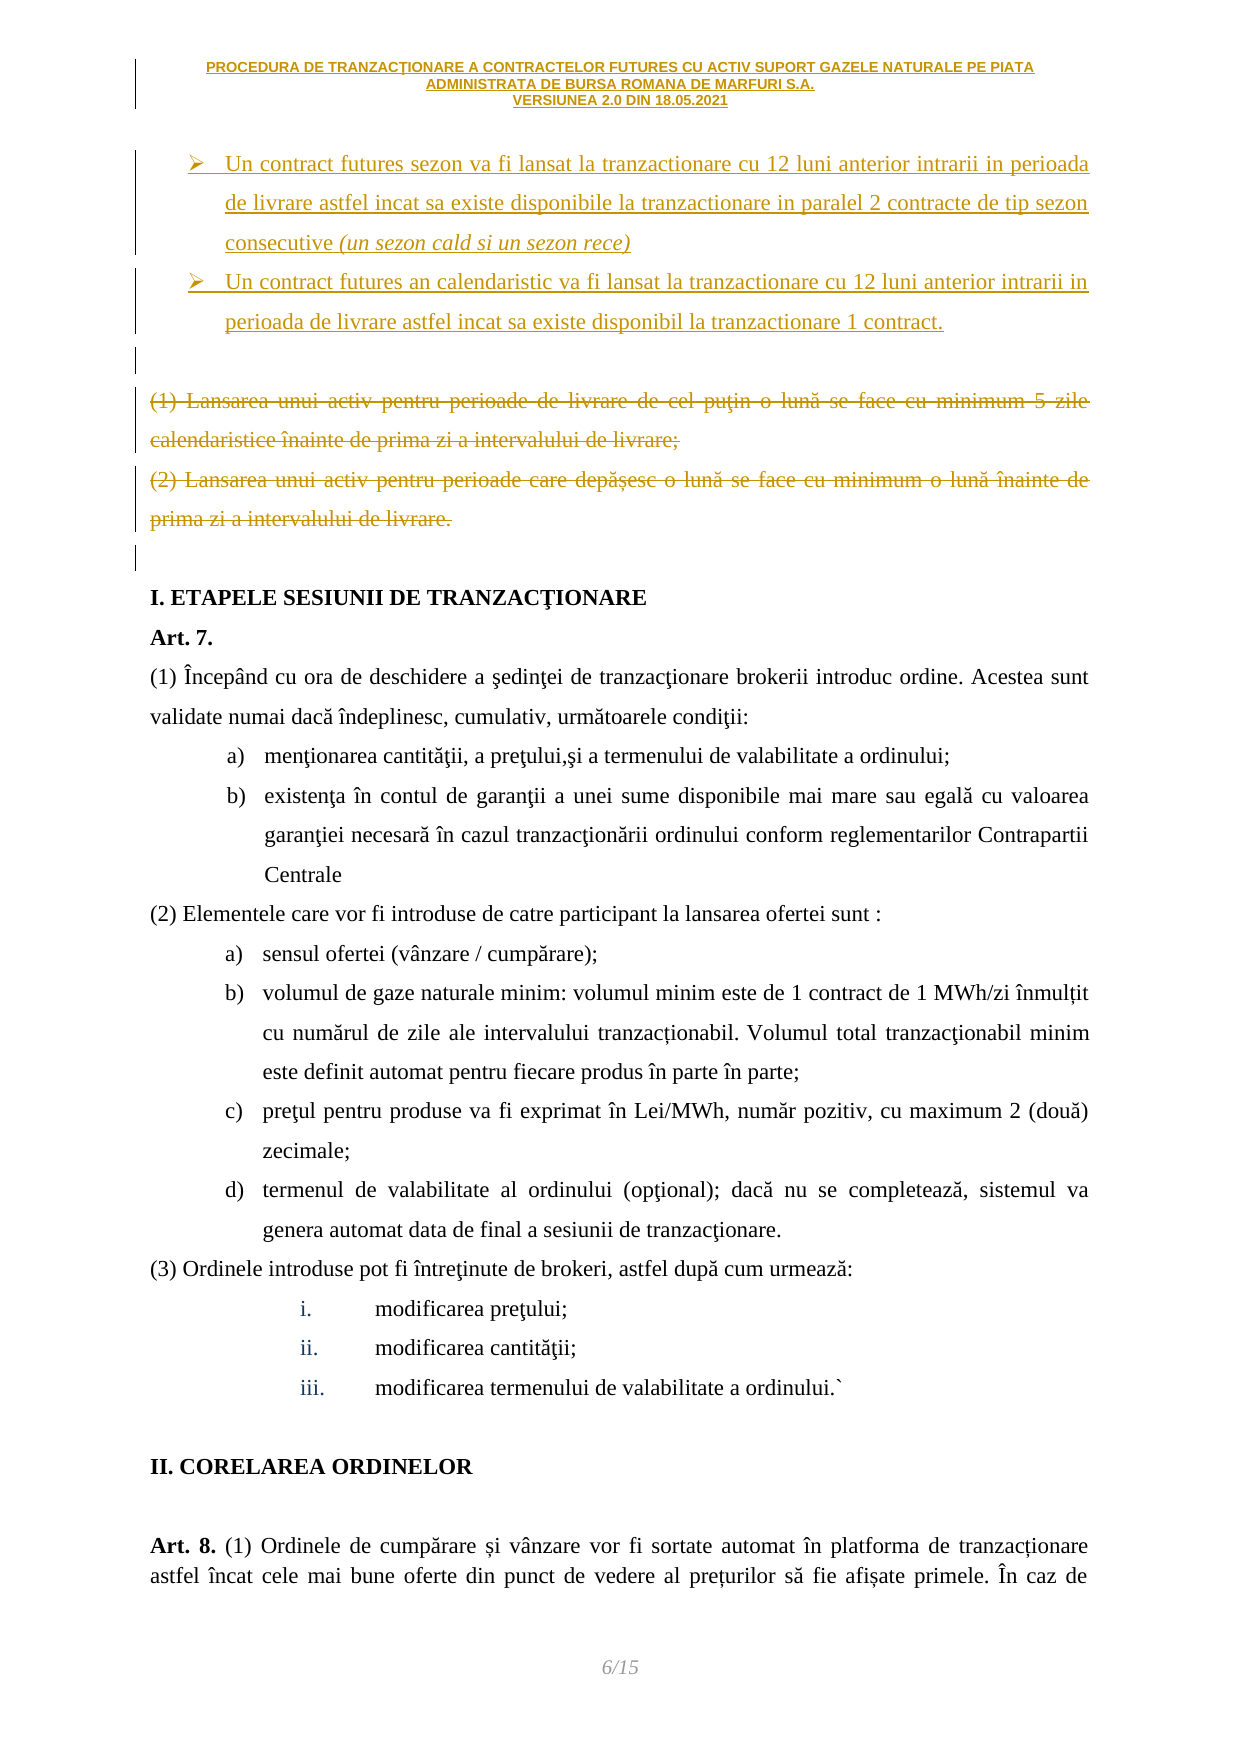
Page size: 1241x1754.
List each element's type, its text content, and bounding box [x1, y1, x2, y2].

text (1) Începând cu ora de deschidere a şedinţei de tranzacţionare brokerii introduc ordine. Acestea sunt validate numai dacă îndeplinesc, cumulativ, următoarele condiţii: [150, 663, 1090, 729]
list sensul ofertei (vânzare / cumpărare); [225, 939, 1090, 966]
text (3) Ordinele introduse pot fi întreţinute de brokeri, astfel după cum urmează: [150, 1255, 1090, 1282]
text (2) Elementele care vor fi introduse de catre participant la lansarea ofertei sunt : [150, 900, 1090, 926]
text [150, 1532, 1090, 1588]
text Art. 7. [150, 624, 1090, 650]
list volumul de gaze naturale minim: volumul minim este de 1 contract de 1 MWh/zi înmulțit cu numărul de zile ale intervalului tranzacționabil. Volumul total tranzacţionabil minim este definit automat pentru fiecare produs în parte în parte; [225, 979, 1090, 1084]
list modificarea termenului de valabilitate a ordinului.` [300, 1374, 1090, 1400]
list menţionarea cantităţii, a preţului,şi a termenului de valabilitate a ordinului; [227, 742, 1090, 768]
text II. CORELAREA ORDINELOR [150, 1453, 1090, 1479]
text I. ETAPELE SESIUNII DE TRANZACŢIONARE [150, 584, 1090, 611]
list modificarea cantităţii; [300, 1334, 1090, 1361]
list modificarea preţului; [300, 1295, 1090, 1321]
list existenţa în contul de garanţii a unei sume disponibile mai mare sau egală cu valoarea garanţiei necesară în cazul tranzacţionării ordinului conform reglementarilor Contrapartii Centrale [227, 782, 1090, 887]
list termenul de valabilitate al ordinului (opţional); dacă nu se completează, sistemul va genera automat data de final a sesiunii de tranzacţionare. [225, 1176, 1090, 1242]
list preţul pentru produse va fi exprimat în Lei/MWh, număr pozitiv, cu maximum 2 (două) zecimale; [225, 1097, 1090, 1163]
